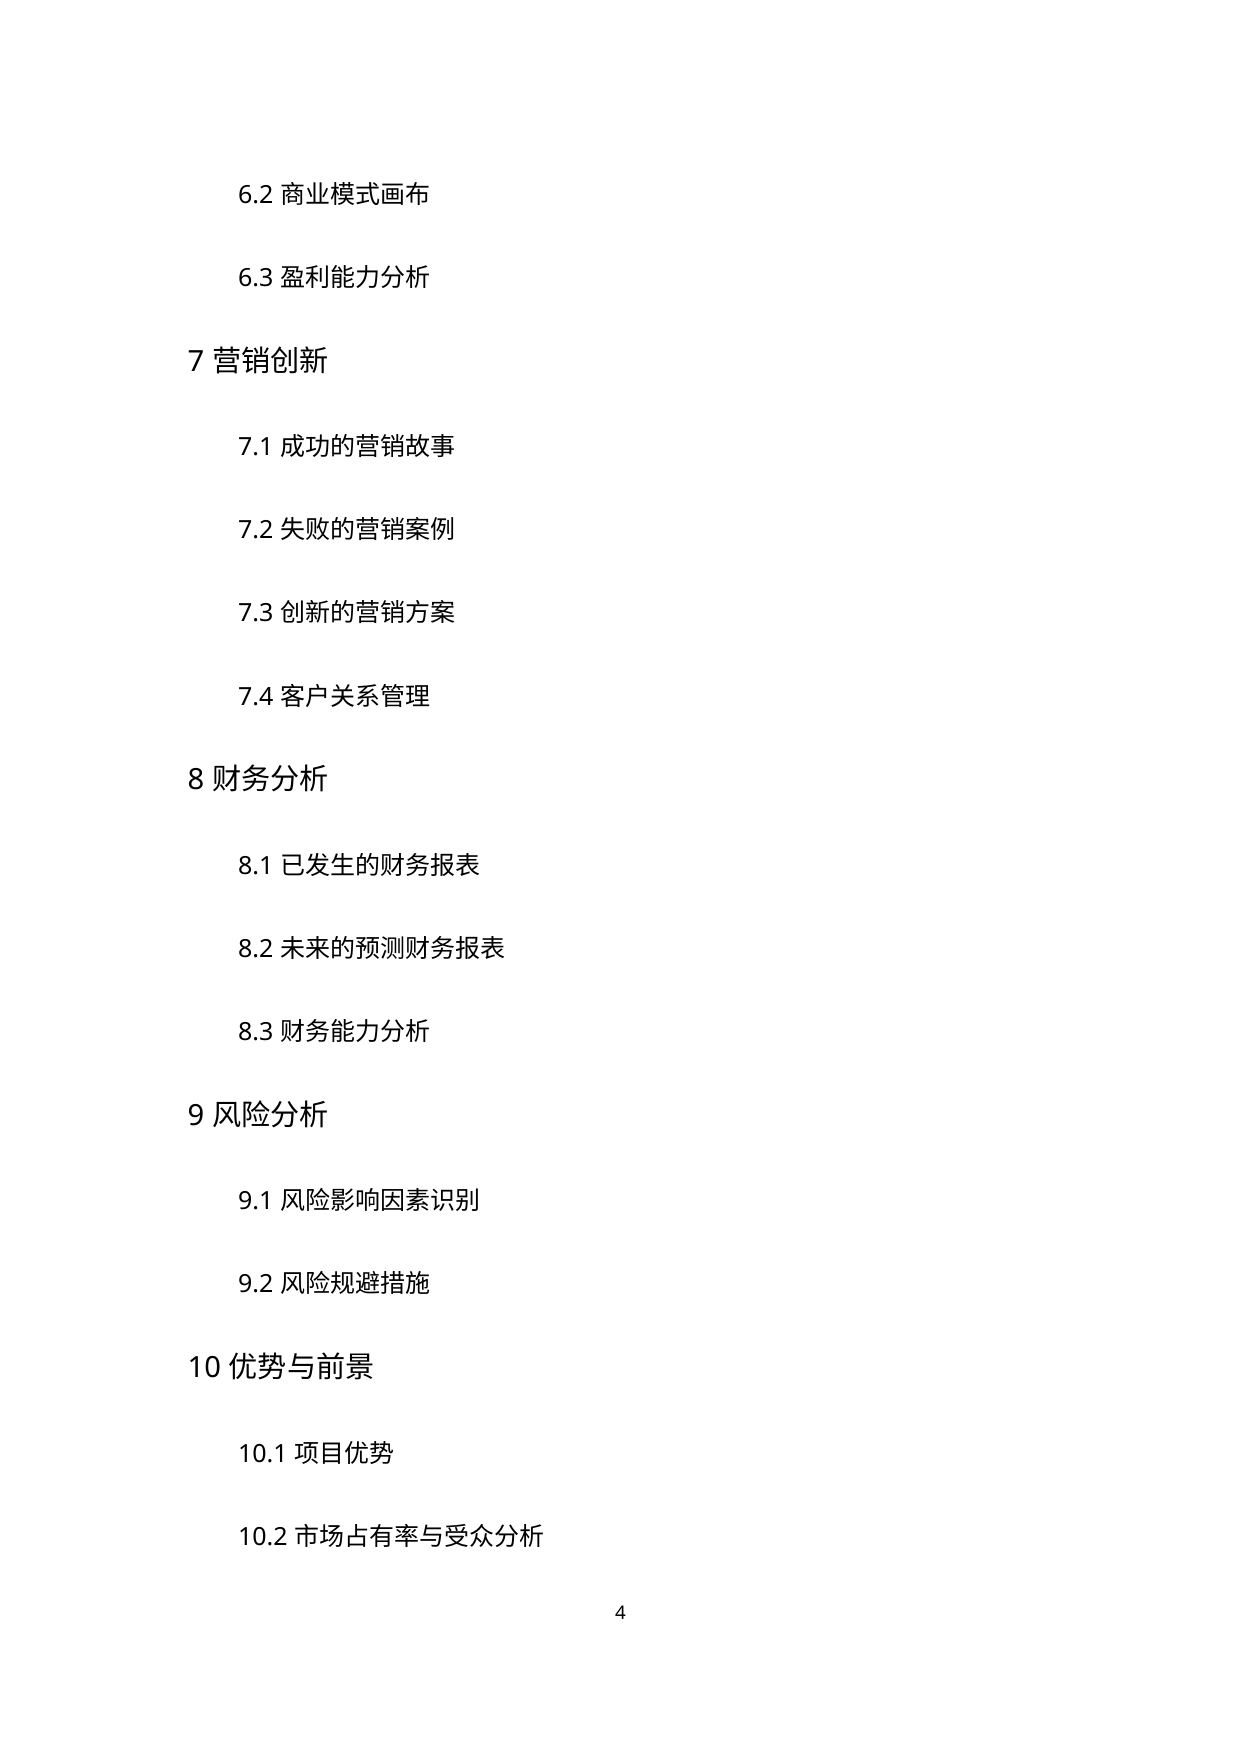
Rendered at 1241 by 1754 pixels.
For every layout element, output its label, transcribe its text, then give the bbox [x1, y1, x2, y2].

text 8 财务分析 [187, 745, 1053, 810]
text 10.1 项目优势 [187, 1419, 1053, 1484]
text 8.3 财务能力分析 [187, 997, 1053, 1062]
text 8.1 已发生的财务报表 [187, 831, 1053, 896]
text 7.3 创新的营销方案 [187, 578, 1053, 643]
text 10.2 市场占有率与受众分析 [187, 1502, 1053, 1567]
text 9 风险分析 [187, 1080, 1053, 1145]
text 7.4 客户关系管理 [187, 662, 1053, 727]
text 6.2 商业模式画布 [187, 160, 1053, 225]
text 7.2 失败的营销案例 [187, 495, 1053, 560]
text 10 优势与前景 [187, 1333, 1053, 1398]
text 9.2 风险规避措施 [187, 1249, 1053, 1314]
text 6.3 盈利能力分析 [187, 243, 1053, 308]
text 7 营销创新 [187, 326, 1053, 391]
text 9.1 风险影响因素识别 [187, 1166, 1053, 1231]
text 8.2 未来的预测财务报表 [187, 914, 1053, 979]
text 7.1 成功的营销故事 [187, 412, 1053, 477]
